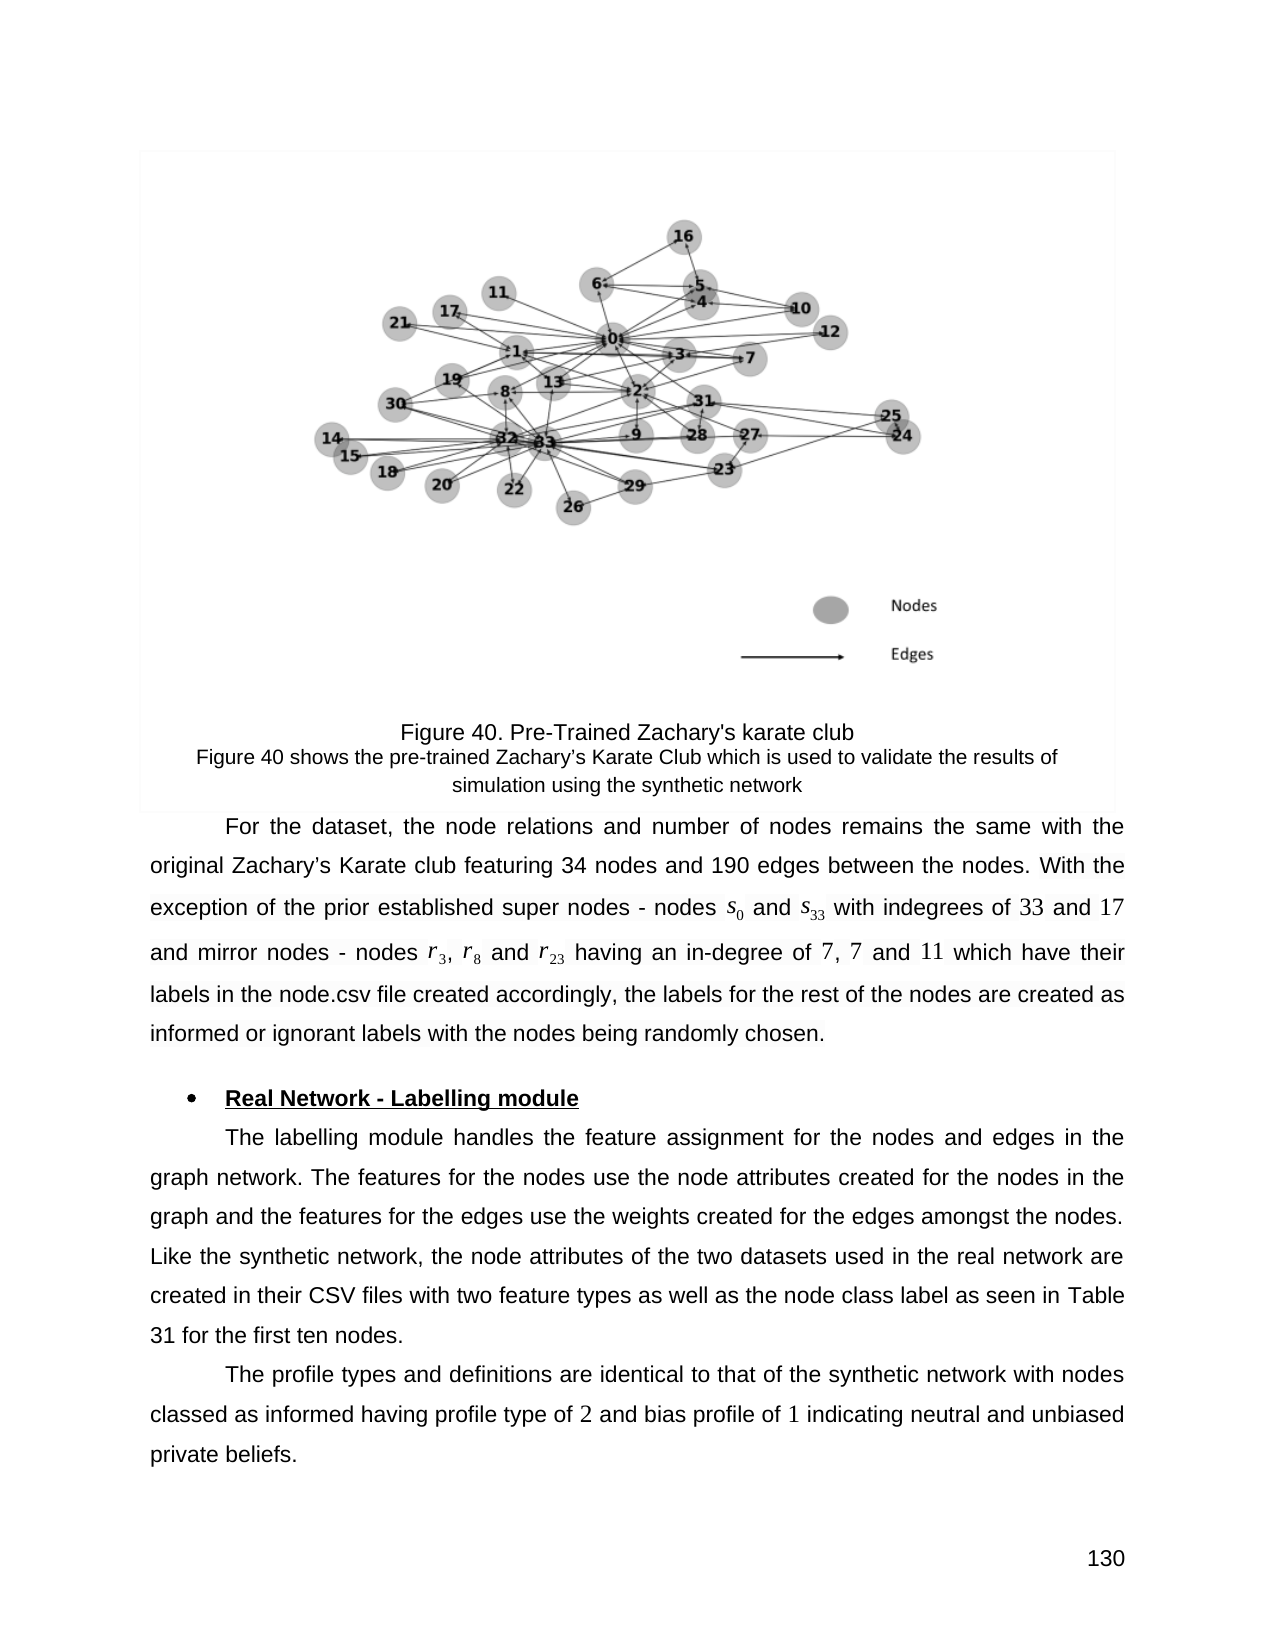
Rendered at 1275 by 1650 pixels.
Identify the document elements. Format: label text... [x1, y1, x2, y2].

picture [150, 162, 1104, 698]
text For the dataset, the node relations and number of nodes remains the same with the original Zachary’s Karate club featuring 34 nodes and 190 edges between the nodes. With the exception of the prior established super nodes - nodes and with indegrees of and and mirror nodes - nodes , and having an in-degree of , and which have their labels in the node.csv file created accordingly, the labels for the rest of the nodes are created as informed or ignorant labels with the nodes being randomly chosen. [150, 813, 1125, 853]
table_header Figure 40. Pre-Trained Zachary's karate club Figure 40 shows the pre-trained Zachary’s Karate Club which is used to validate the results of simulation using the synthetic network [141, 152, 1114, 811]
text For the dataset, the node relations and number of nodes remains the same with the original Zachary’s Karate club featuring 34 nodes and 190 edges between the nodes. With the exception of the prior established super nodes - nodes and with indegrees of and and mirror nodes - nodes , and having an in-degree of , and which have their labels in the node.csv file created accordingly, the labels for the rest of the nodes are created as informed or ignorant labels with the nodes being randomly chosen. [150, 1007, 1125, 1047]
text The labelling module handles the feature assignment for the nodes and edges in the graph network. The features for the nodes use the node attributes created for the nodes in the graph and the features for the edges use the weights created for the edges amongst the nodes. Like the synthetic network, the node attributes of the two datasets used in the real network are created in their CSV files with two feature types as well as the node class label as seen in Table 31 for the first ten nodes. [150, 1124, 1125, 1348]
list Real Network - Labelling module [187, 1085, 1125, 1111]
text The profile types and definitions are identical to that of the synthetic network with nodes classed as informed having profile type of and bias profile of indicating neutral and unbiased private beliefs. [150, 1361, 1125, 1468]
text For the dataset, the node relations and number of nodes remains the same with the original Zachary’s Karate club featuring 34 nodes and 190 edges between the nodes. With the exception of the prior established super nodes - nodes and with indegrees of and and mirror nodes - nodes , and having an in-degree of , and which have their labels in the node.csv file created accordingly, the labels for the rest of the nodes are created as informed or ignorant labels with the nodes being randomly chosen. [150, 879, 1125, 981]
